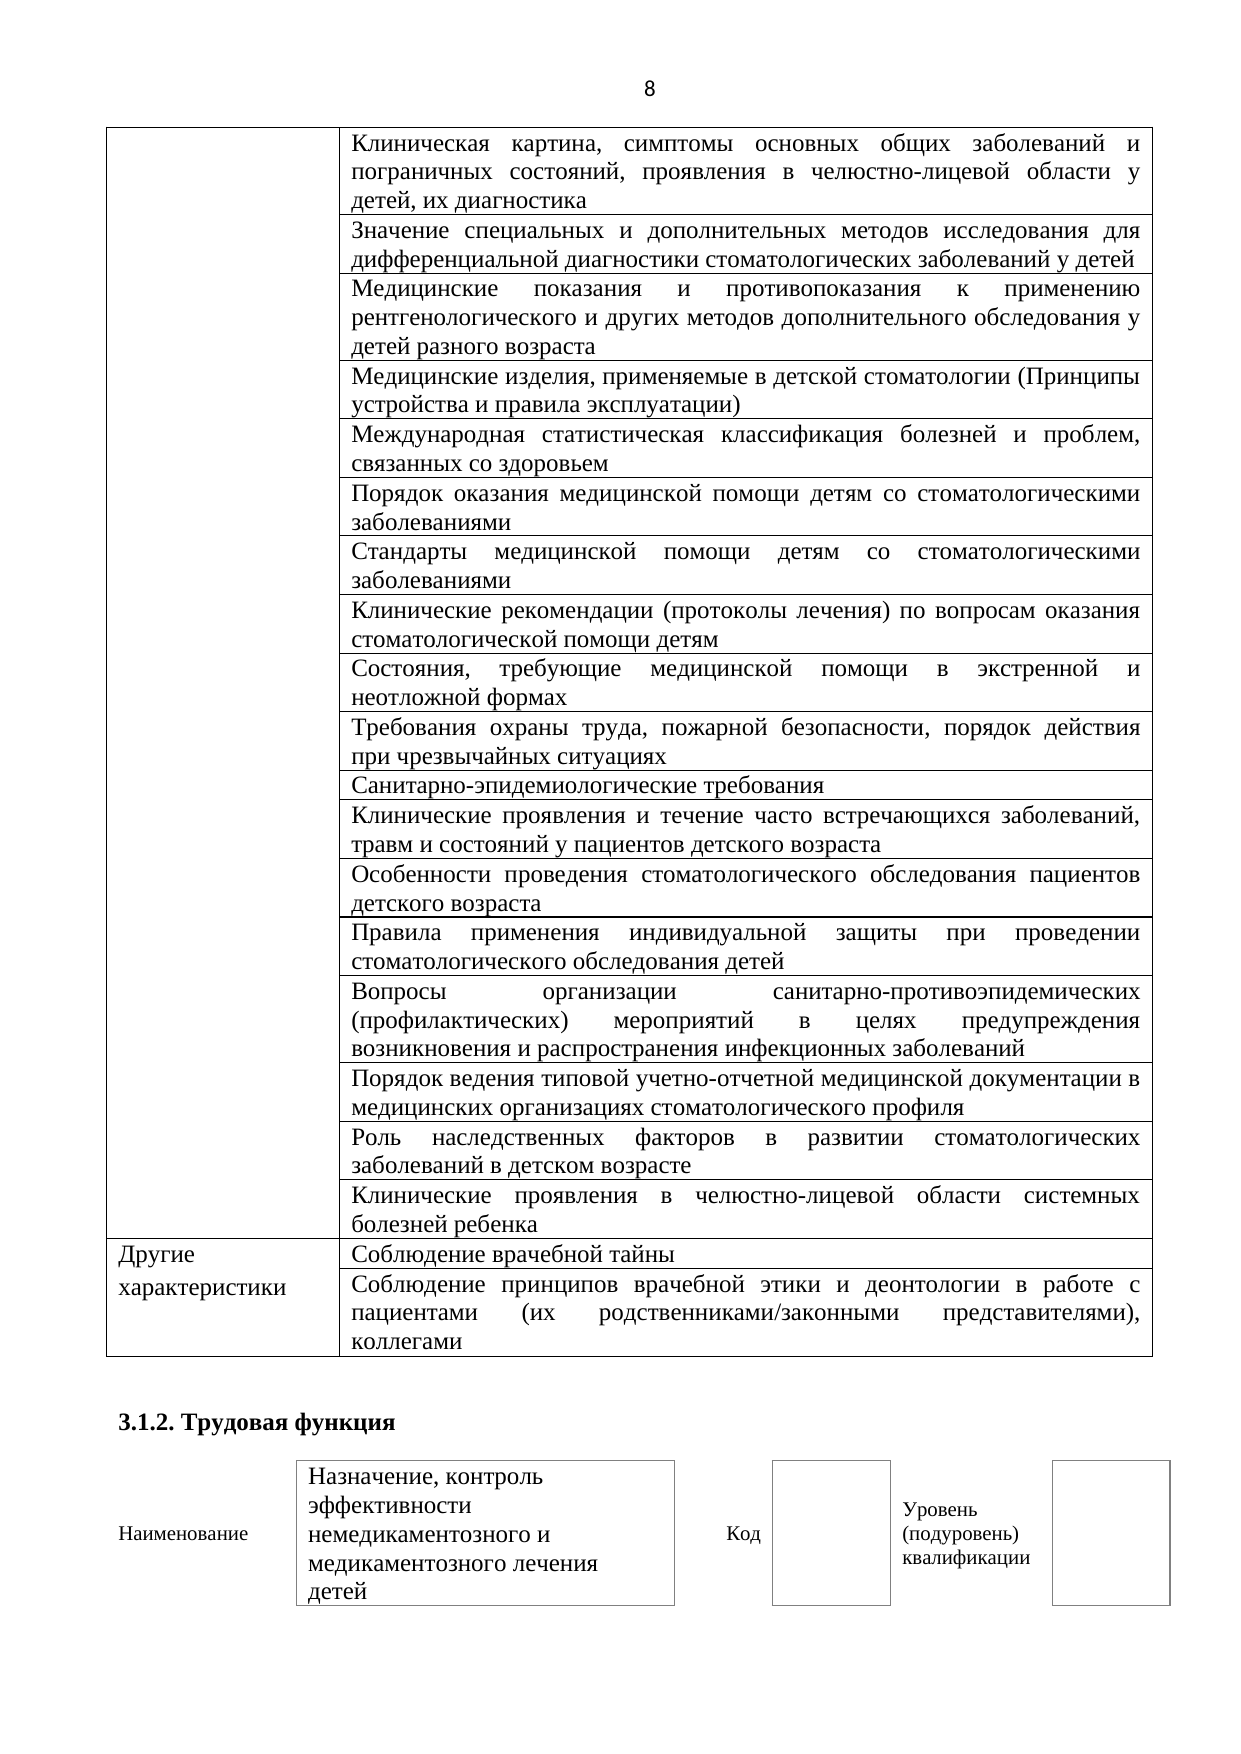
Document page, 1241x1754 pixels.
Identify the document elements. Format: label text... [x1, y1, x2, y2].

table_cell Соблюдение врачебной тайны [340, 1239, 1152, 1268]
table_cell Правила применения индивидуальной защиты при проведении стоматологического обследования детей [340, 918, 1152, 975]
table_cell Другие характеристики [107, 1239, 339, 1356]
table_header Код [675, 1460, 772, 1605]
table_cell Стандарты медицинской помощи детям со стоматологическими заболеваниями [340, 536, 1152, 594]
table_cell Санитарно-эпидемиологические требования [340, 771, 1152, 799]
table_cell Порядок оказания медицинской помощи детям со стоматологическими заболеваниями [340, 478, 1152, 535]
table_header [773, 1461, 890, 1605]
table_header Назначение, контроль эффективности немедикаментозного и медикаментозного лечения детей [297, 1461, 674, 1605]
table_cell Требования охраны труда, пожарной безопасности, порядок действия при чрезвычайных ситуациях [340, 712, 1152, 769]
table_cell Клинические проявления и течение часто встречающихся заболеваний, травм и состояний у пациентов детского возраста [340, 800, 1152, 858]
table_header Наименование [107, 1460, 296, 1605]
subtitle 3.1.2. Трудовая функция [118, 1407, 1181, 1435]
table_cell Клинические рекомендации (протоколы лечения) по вопросам оказания стоматологической помощи детям [340, 595, 1152, 652]
table_header Уровень (подуровень) квалификации [891, 1460, 1052, 1605]
table_cell Международная статистическая классификация болезней и проблем, связанных со здоровьем [340, 419, 1152, 477]
table_cell Роль наследственных факторов в развитии стоматологических заболеваний в детском возрасте [340, 1122, 1152, 1179]
table_cell Медицинские изделия, применяемые в детской стоматологии (Принципы устройства и правила эксплуатации) [340, 361, 1152, 418]
table_cell Вопросы организации санитарно-противоэпидемических (профилактических) мероприятий в целях предупреждения возникновения и распространения инфекционных заболеваний [340, 976, 1152, 1062]
table_cell Особенности проведения стоматологического обследования пациентов детского возраста [340, 859, 1152, 916]
table_cell Клинические проявления в челюстно-лицевой области системных болезней ребенка [340, 1180, 1152, 1238]
table_cell Клиническая картина, симптомы основных общих заболеваний и пограничных состояний, проявления в челюстно-лицевой области у детей, их диагностика [340, 128, 1152, 214]
table_cell Соблюдение принципов врачебной этики и деонтологии в работе с пациентами (их родственниками/законными представителями), коллегами [340, 1269, 1152, 1356]
table_cell Медицинские показания и противопоказания к применению рентгенологического и других методов дополнительного обследования у детей разного возраста [340, 274, 1152, 360]
table_header [1053, 1461, 1169, 1605]
table_cell Состояния, требующие медицинской помощи в экстренной и неотложной формах [340, 654, 1152, 711]
table_cell Значение специальных и дополнительных методов исследования для дифференциальной диагностики стоматологических заболеваний у детей [340, 215, 1152, 272]
table_cell Порядок ведения типовой учетно-отчетной медицинской документации в медицинских организациях стоматологического профиля [340, 1063, 1152, 1121]
